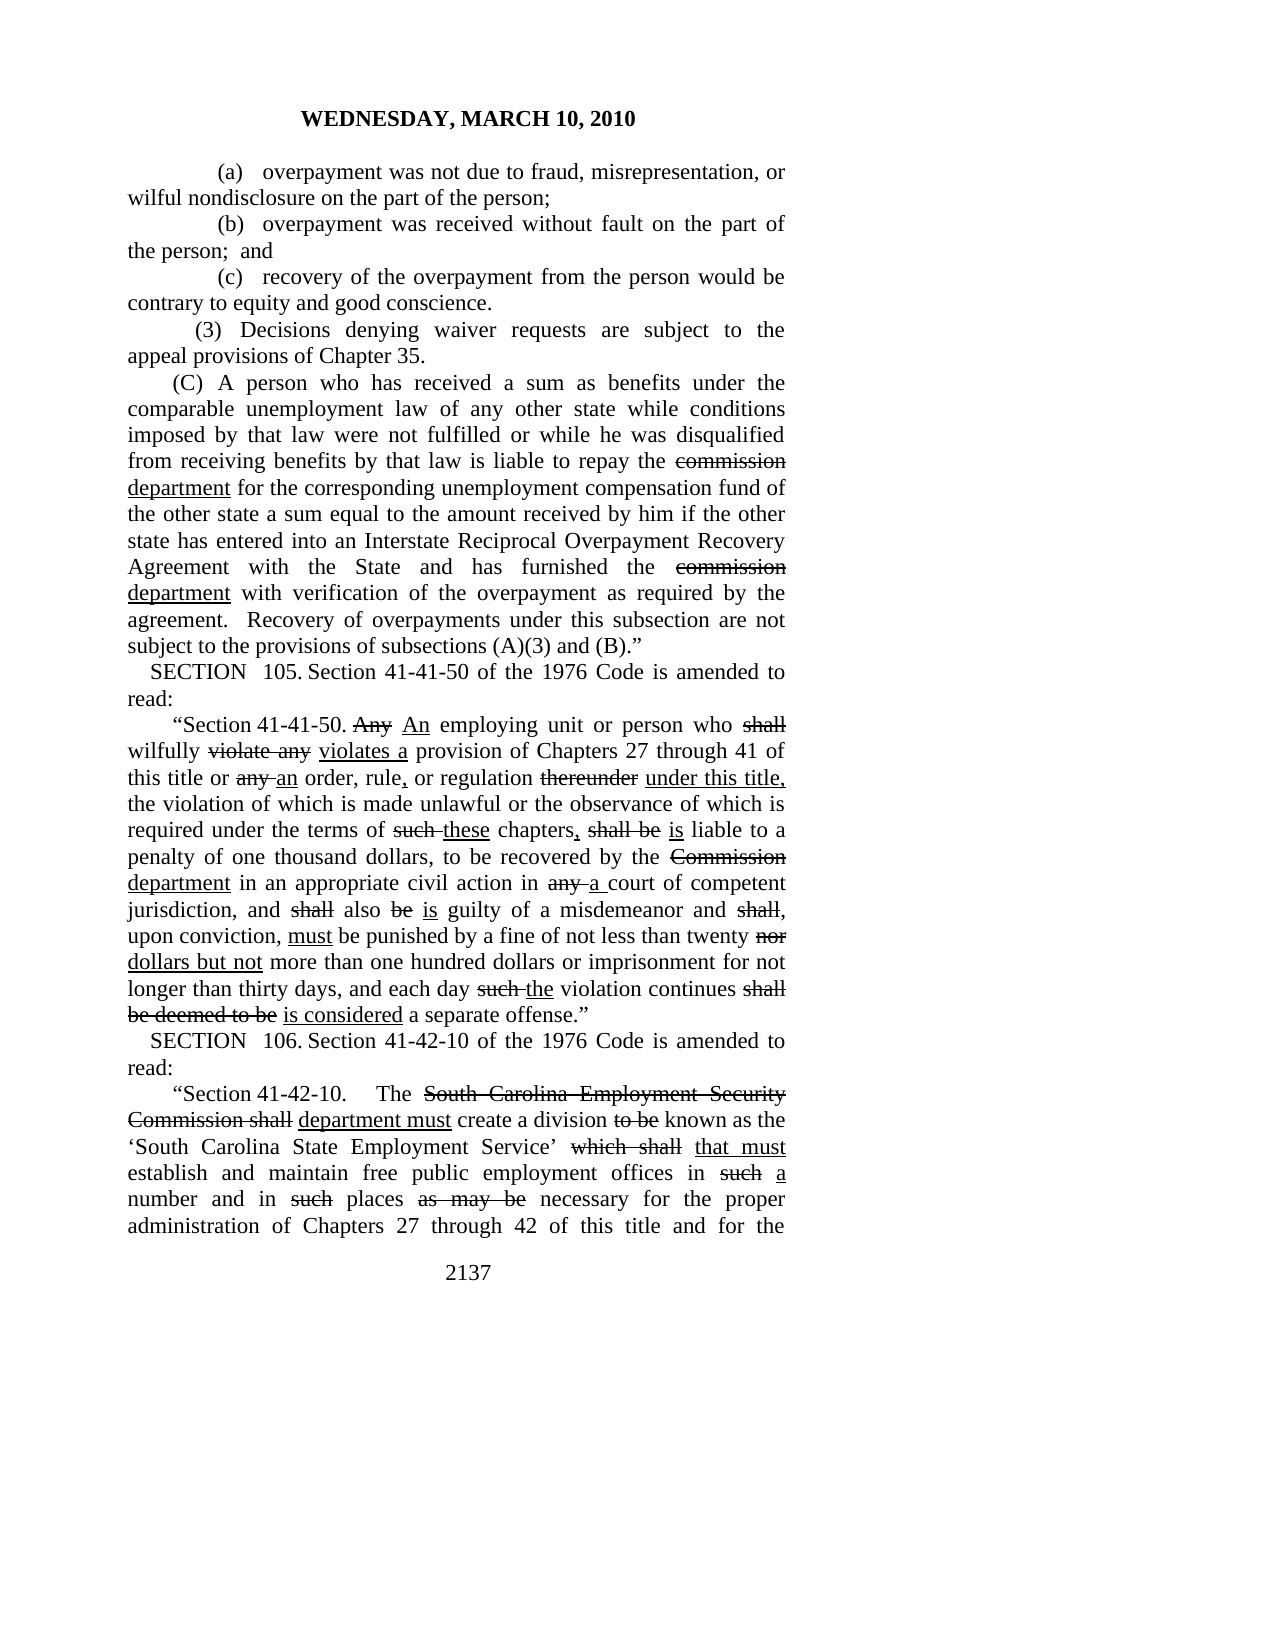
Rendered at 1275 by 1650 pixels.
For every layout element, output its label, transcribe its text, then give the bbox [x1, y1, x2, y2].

text SECTION 105. Section 41-41-50 of the 1976 Code is amended to read: [127, 658, 786, 711]
text SECTION 106. Section 41-42-10 of the 1976 Code is amended to read: [127, 1027, 786, 1080]
text (3) Decisions denying waiver requests are subject to the appeal provisions of Chapter 35. [127, 316, 786, 368]
text (C) A person who has received a sum as benefits under the comparable unemployment law of any other state while conditions imposed by that law were not fulfilled or while he was disqualified from receiving benefits by that law is liable to repay the commission department for the corresponding unemployment compensation fund of the other state a sum equal to the amount received by him if the other state has entered into an Interstate Reciprocal Overpayment Recovery Agreement with the State and has furnished the commission department with verification of the overpayment as required by the agreement. Recovery of overpayments under this subsection are not subject to the provisions of subsections (A)(3) and (B).” [127, 368, 786, 658]
text “Section 41-41-50. Any An employing unit or person who shall wilfully violate any violates a provision of Chapters 27 through 41 of this title or any an order, rule, or regulation thereunder under this title, the violation of which is made unlawful or the observance of which is required under the terms of such these chapters, shall be is liable to a penalty of one thousand dollars, to be recovered by the Commission department in an appropriate civil action in any a court of competent jurisdiction, and shall also be is guilty of a misdemeanor and shall, upon conviction, must be punished by a fine of not less than twenty nor dollars but not more than one hundred dollars or imprisonment for not longer than thirty days, and each day such the violation continues shall be deemed to be is considered a separate offense.” [127, 711, 786, 1027]
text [127, 1080, 786, 1238]
text (a) overpayment was not due to fraud, misrepresentation, or wilful nondisclosure on the part of the person; [127, 158, 786, 210]
text (c) recovery of the overpayment from the person would be contrary to equity and good conscience. [127, 263, 786, 316]
text (b) overpayment was received without fault on the part of the person; and [127, 210, 786, 263]
